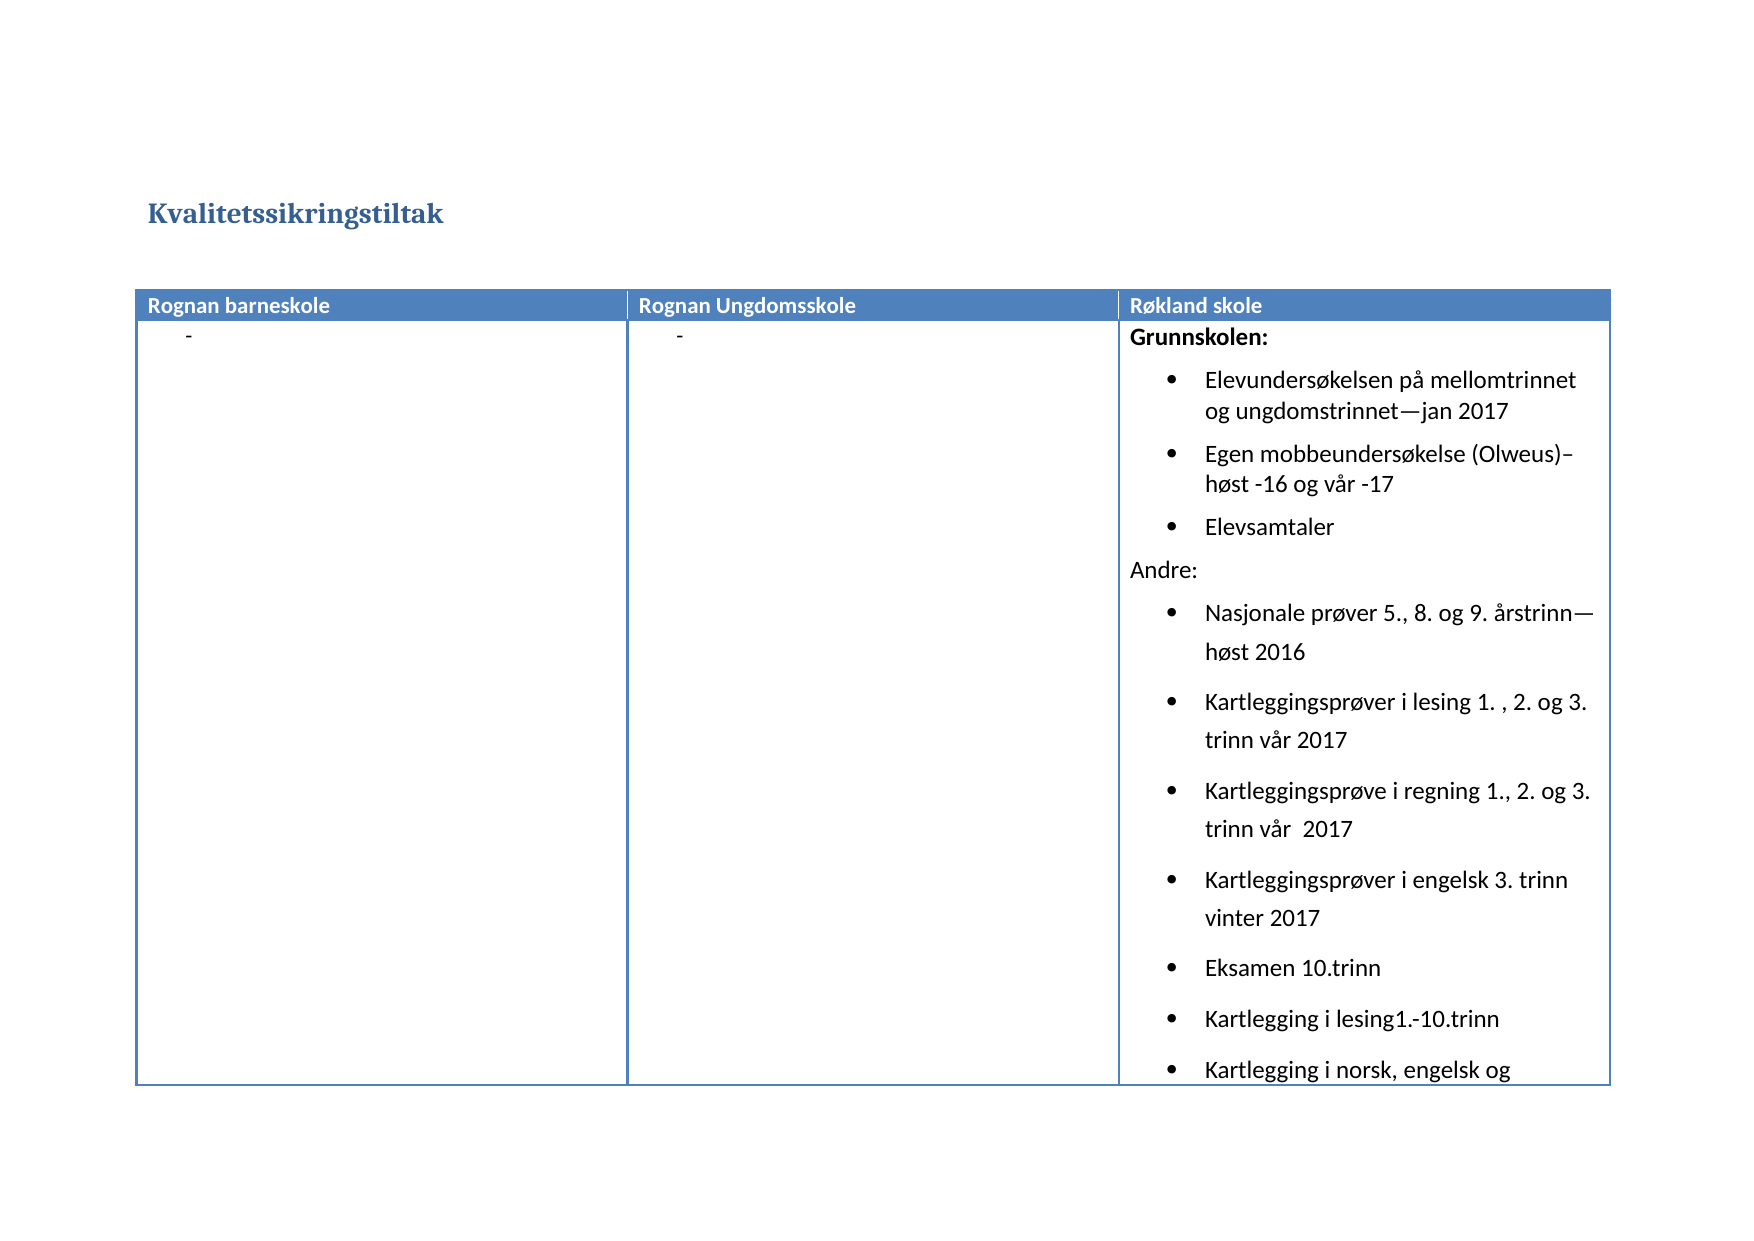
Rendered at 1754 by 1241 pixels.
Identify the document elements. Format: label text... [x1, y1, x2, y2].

table_cell [138, 321, 626, 1084]
table_cell [629, 321, 1118, 1084]
table_header Rognan barneskole [138, 291, 627, 319]
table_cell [1120, 321, 1609, 1084]
table_header Røkland skole [1119, 291, 1609, 319]
subtitle Kvalitetssikringstiltak [148, 198, 1606, 231]
table_header Rognan Ungdomsskole [628, 291, 1118, 319]
